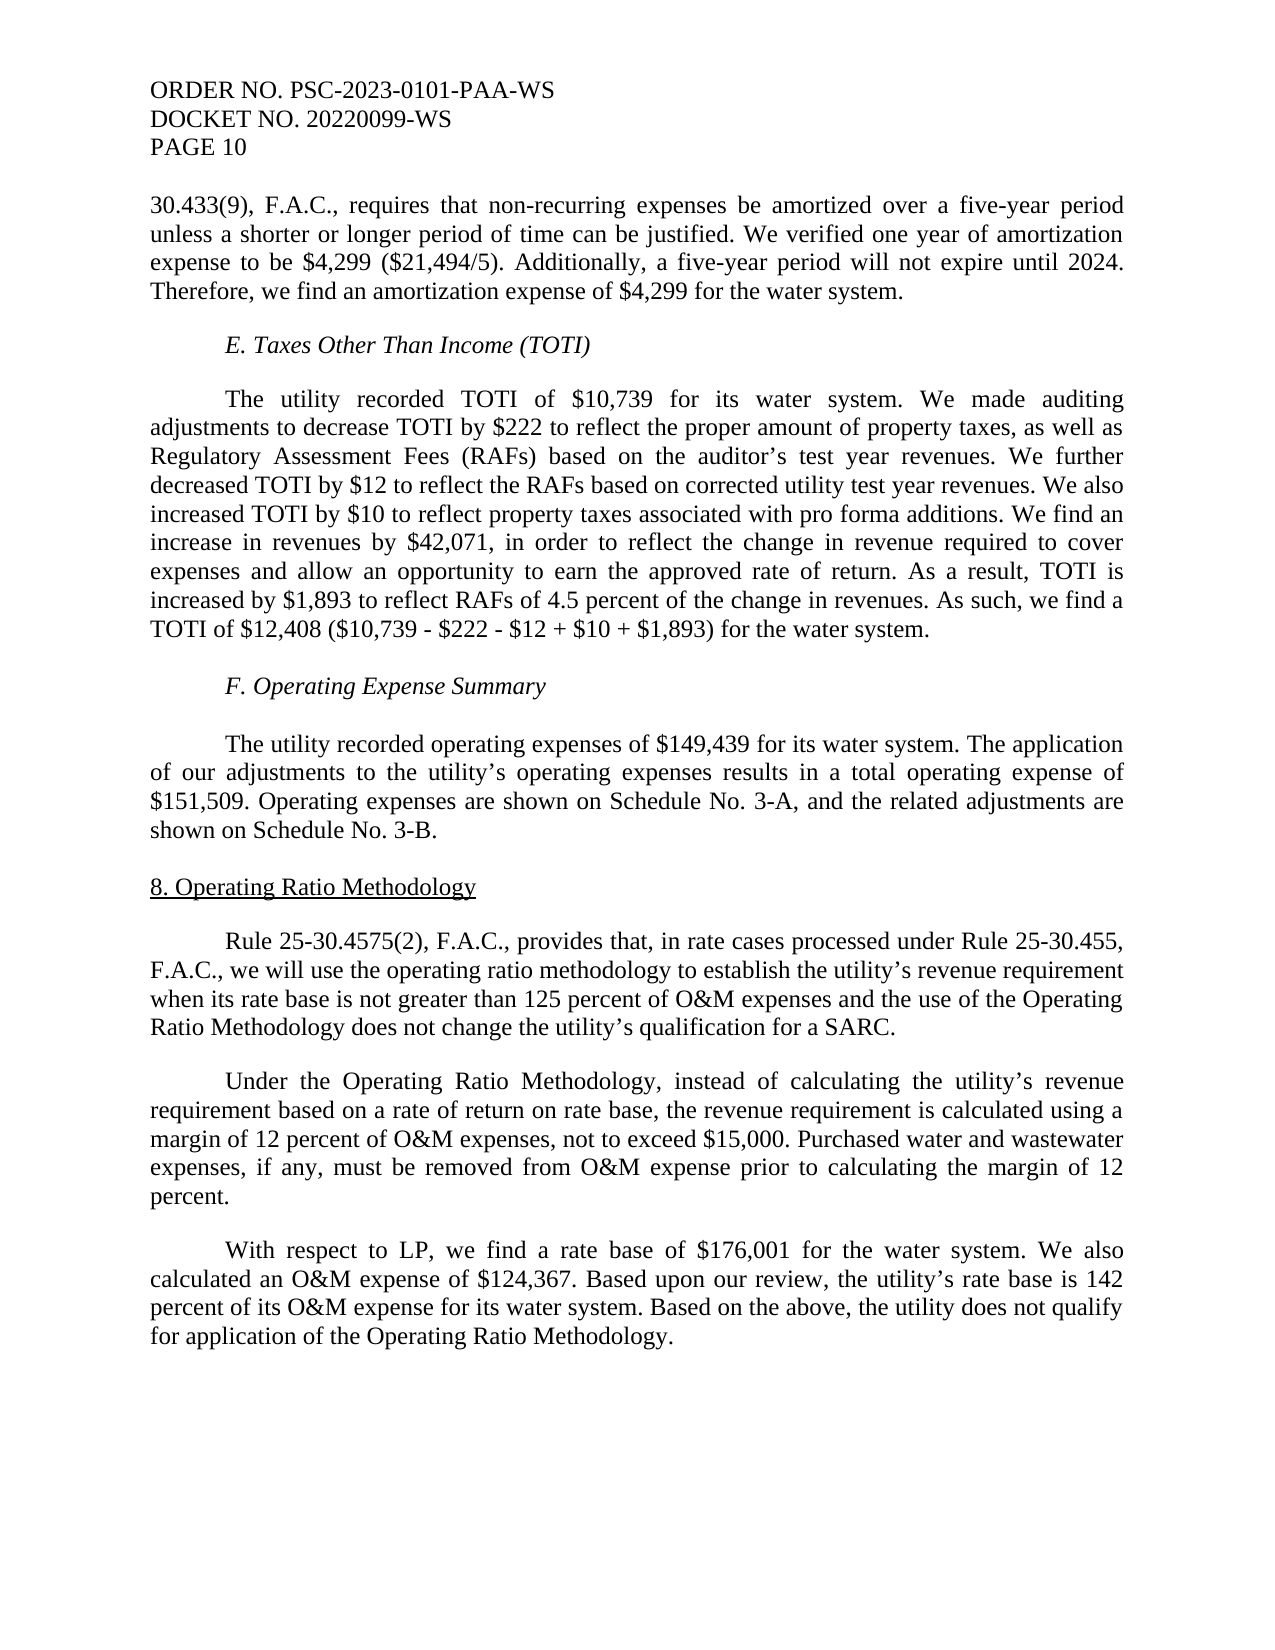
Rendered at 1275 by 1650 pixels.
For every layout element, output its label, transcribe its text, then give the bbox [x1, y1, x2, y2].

text F. Operating Expense Summary [150, 671, 1125, 700]
text E. Taxes Other Than Income (TOTI) [150, 330, 1125, 359]
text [150, 190, 1125, 305]
text With respect to LP, we find a rate base of $176,001 for the water system. We also calculated an O&M expense of $124,367. Based upon our review, the utility’s rate base is 142 percent of its O&M expense for its water system. Based on the above, the utility does not qualify for application of the Operating Ratio Methodology. [150, 1235, 1125, 1350]
text Rule 25-30.4575(2), F.A.C., provides that, in rate cases processed under Rule 25-30.455, F.A.C., we will use the operating ratio methodology to establish the utility’s revenue requirement when its rate base is not greater than 125 percent of O&M expenses and the use of the Operating Ratio Methodology does not change the utility’s qualification for a SARC. [150, 926, 1125, 1041]
text 8. Operating Ratio Methodology [150, 872, 1125, 901]
text The utility recorded TOTI of $10,739 for its water system. We made auditing adjustments to decrease TOTI by $222 to reflect the proper amount of property taxes, as well as Regulatory Assessment Fees (RAFs) based on the auditor’s test year revenues. We further decreased TOTI by $12 to reflect the RAFs based on corrected utility test year revenues. We also increased TOTI by $10 to reflect property taxes associated with pro forma additions. We find an increase in revenues by $42,071, in order to reflect the change in revenue required to cover expenses and allow an opportunity to earn the approved rate of return. As a result, TOTI is increased by $1,893 to reflect RAFs of 4.5 percent of the change in revenues. As such, we find a TOTI of $12,408 ($10,739 - $222 - $12 + $10 + $1,893) for the water system. [150, 384, 1125, 642]
text The utility recorded operating expenses of $149,439 for its water system. The application of our adjustments to the utility’s operating expenses results in a total operating expense of $151,509. Operating expenses are shown on Schedule No. 3-A, and the related adjustments are shown on Schedule No. 3-B. [150, 729, 1125, 844]
text Under the Operating Ratio Methodology, instead of calculating the utility’s revenue requirement based on a rate of return on rate base, the revenue requirement is calculated using a margin of 12 percent of O&M expenses, not to exceed $15,000. Purchased water and wastewater expenses, if any, must be removed from O&M expense prior to calculating the margin of 12 percent. [150, 1066, 1125, 1210]
